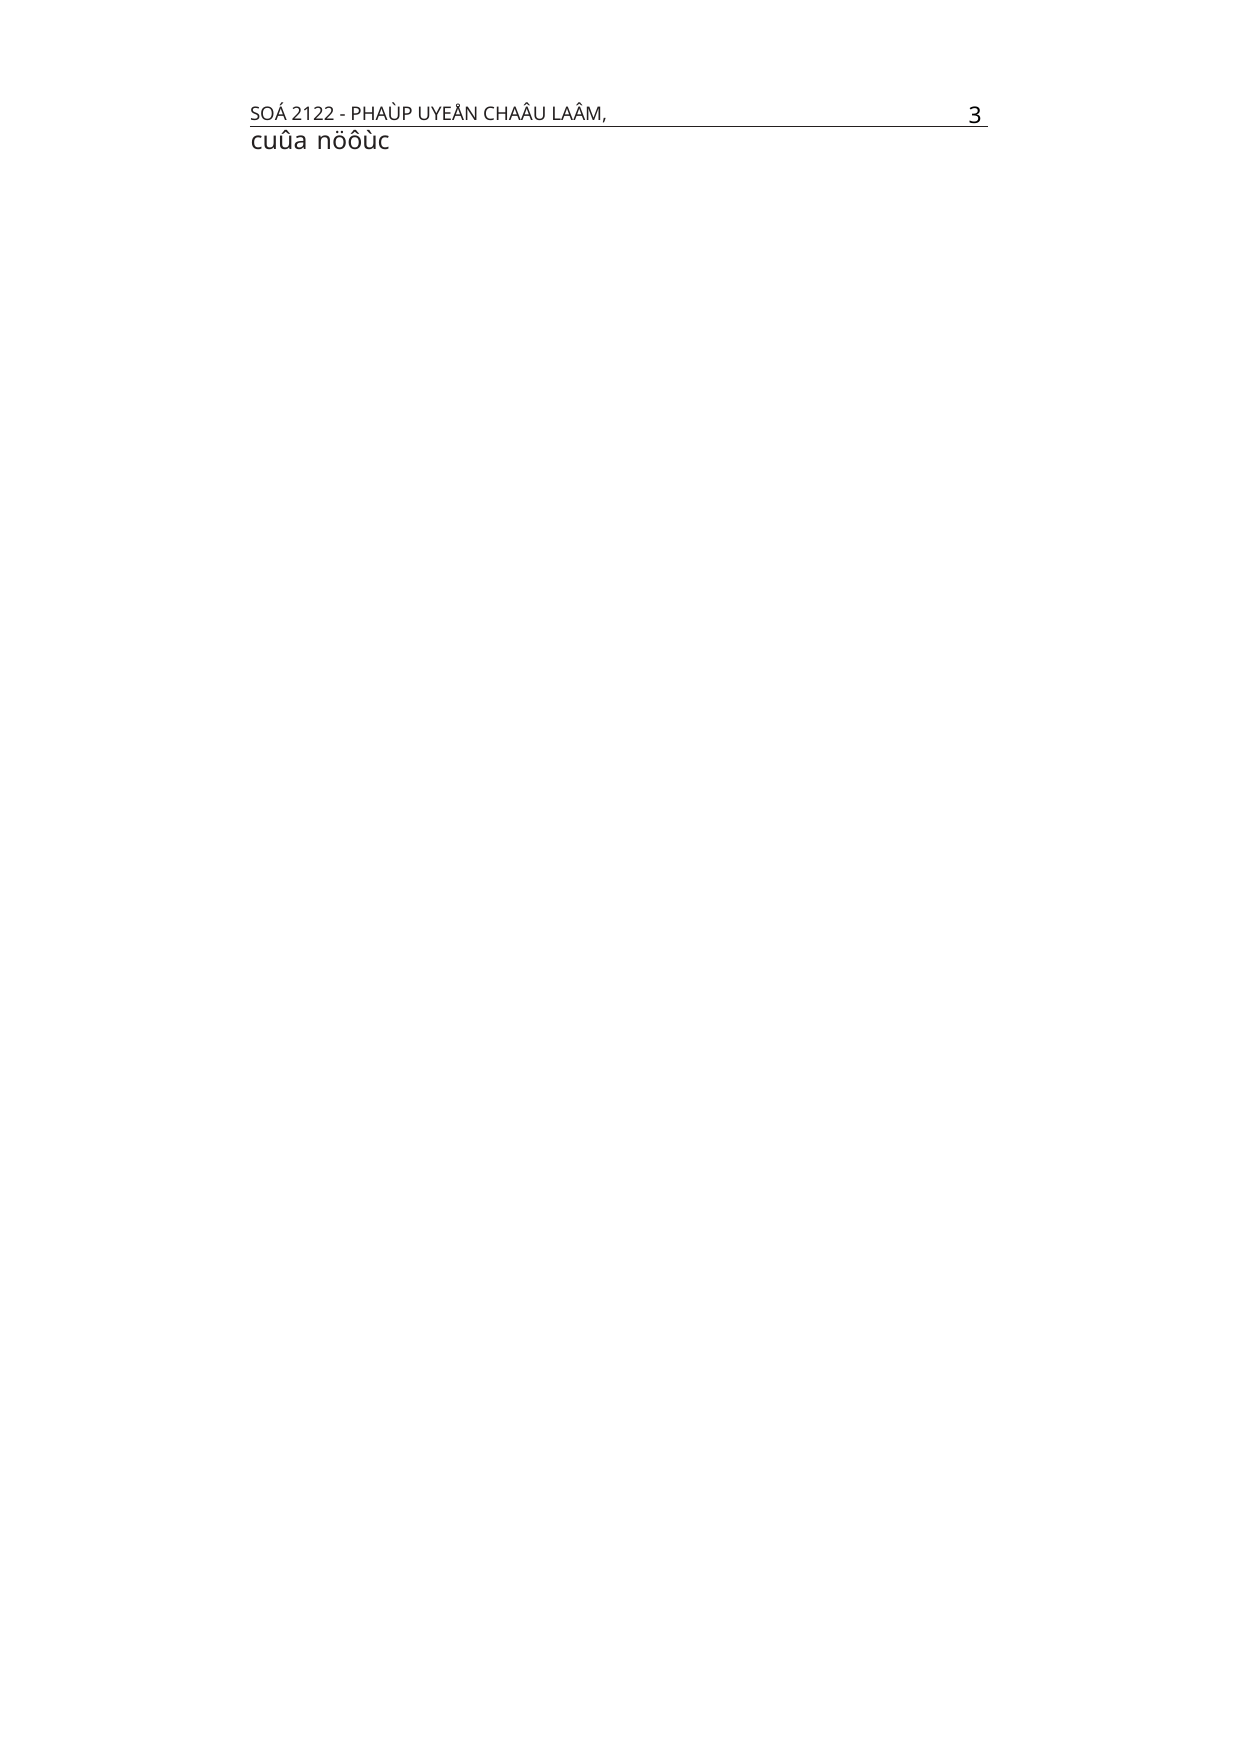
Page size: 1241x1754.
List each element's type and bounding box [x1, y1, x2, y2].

text [250, 125, 990, 156]
